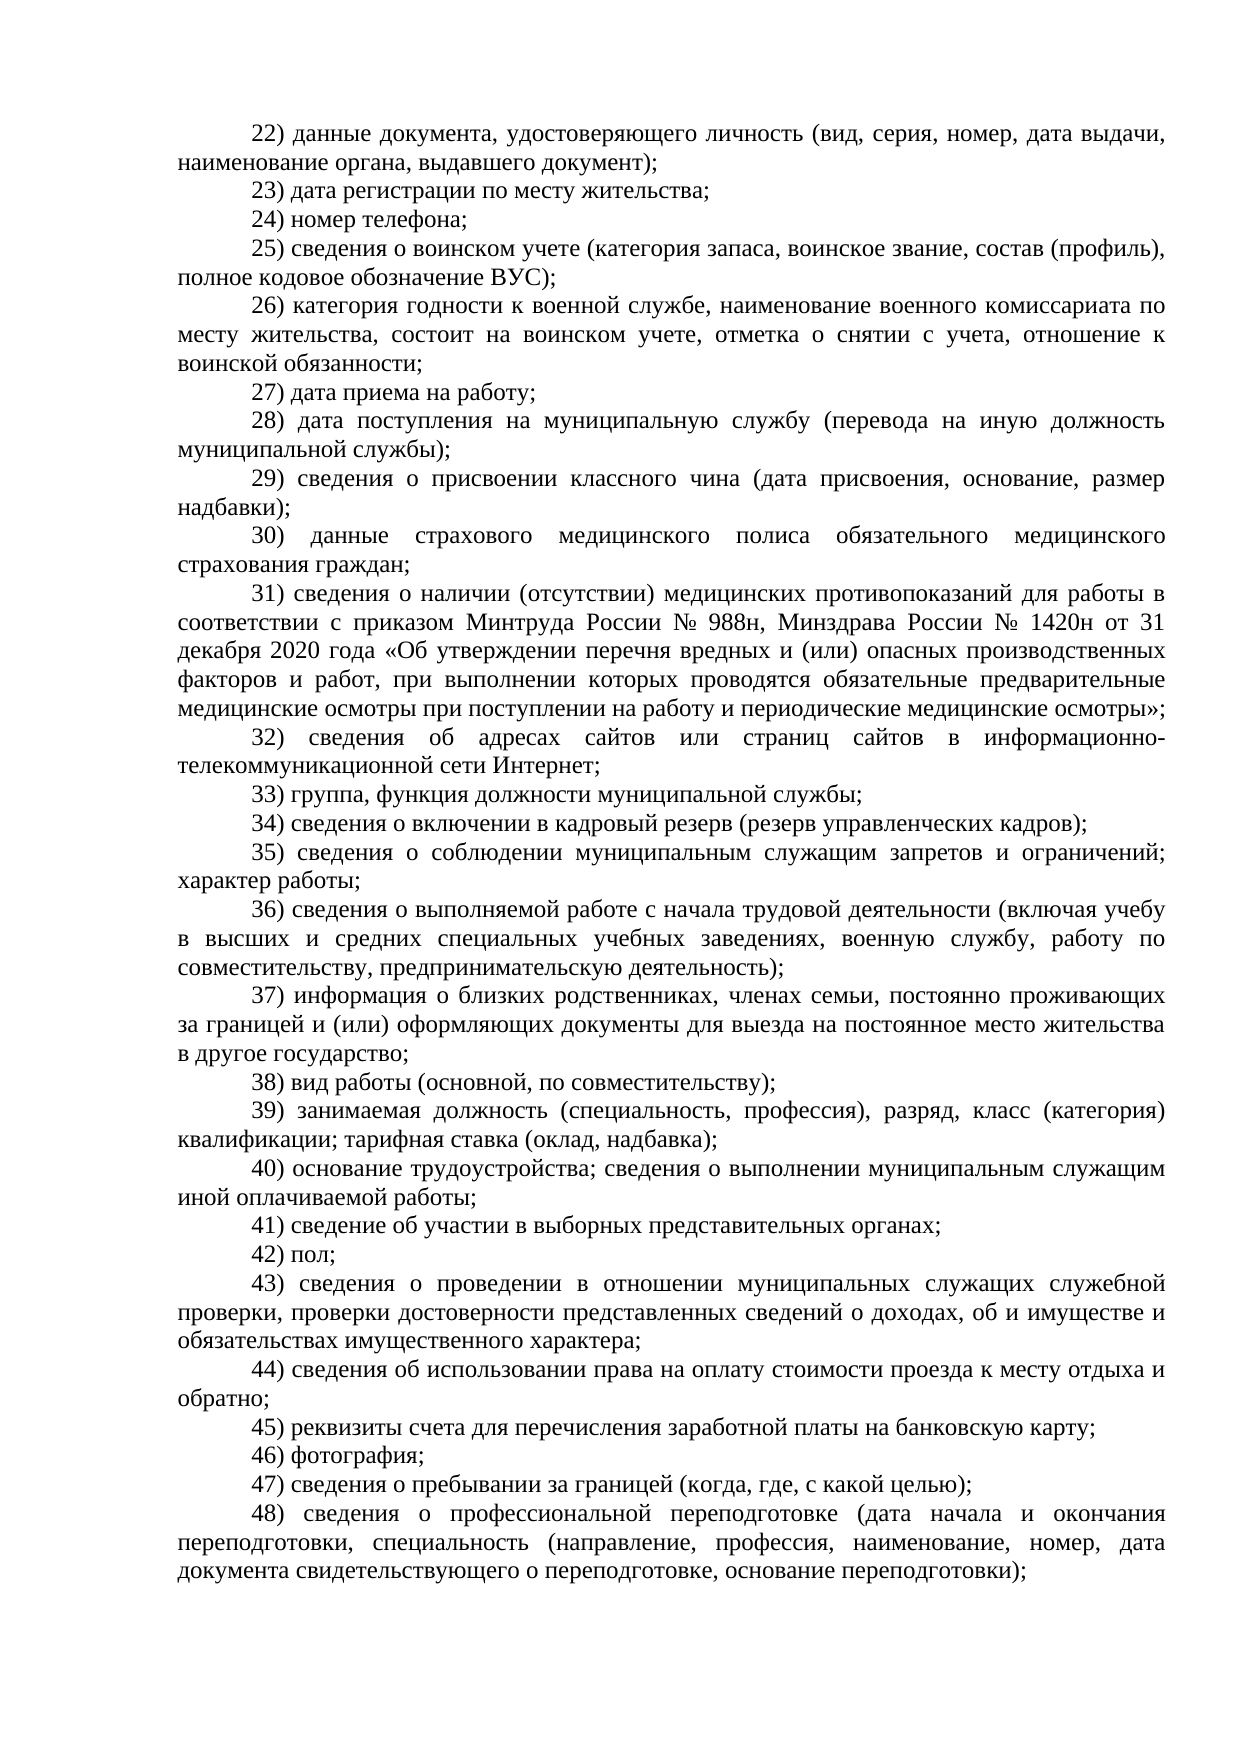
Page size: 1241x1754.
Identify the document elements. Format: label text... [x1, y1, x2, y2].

title 41) сведение об участии в выборных представительных органах; [177, 1211, 1167, 1239]
title 31) сведения о наличии (отсутствии) медицинских противопоказаний для работы в соответствии с приказом Минтруда России № 988н, Минздрава России № 1420н от 31 декабря 2020 года «Об утверждении перечня вредных и (или) опасных производственных факторов и работ, при выполнении которых проводятся обязательные предварительные медицинские осмотры при поступлении на работу и периодические медицинские осмотры»; [177, 578, 1167, 722]
title 29) сведения о присвоении классного чина (дата присвоения, основание, размер надбавки); [177, 463, 1167, 521]
title 32) сведения об адресах сайтов или страниц сайтов в информационно-телекоммуникационной сети Интернет; [177, 722, 1167, 779]
title 42) пол; [177, 1239, 1167, 1268]
title 23) дата регистрации по месту жительства; [177, 176, 1167, 204]
title 48) сведения о профессиональной переподготовке (дата начала и окончания переподготовки, специальность (направление, профессия, наименование, номер, дата документа свидетельствующего о переподготовке, основание переподготовки); [177, 1498, 1167, 1584]
title 35) сведения о соблюдении муниципальным служащим запретов и ограничений; характер работы; [177, 837, 1167, 894]
title 38) вид работы (основной, по совместительству); [177, 1067, 1167, 1096]
title 34) сведения о включении в кадровый резерв (резерв управленческих кадров); [177, 808, 1167, 837]
title 33) группа, функция должности муниципальной службы; [177, 779, 1167, 808]
title 36) сведения о выполняемой работе с начала трудовой деятельности (включая учебу в высших и средних специальных учебных заведениях, военную службу, работу по совместительству, предпринимательскую деятельность); [177, 894, 1167, 981]
title 27) дата приема на работу; [177, 377, 1167, 406]
title 22) данные документа, удостоверяющего личность (вид, серия, номер, дата выдачи, наименование органа, выдавшего документ); [177, 118, 1167, 176]
title 39) занимаемая должность (специальность, профессия), разряд, класс (категория) квалификации; тарифная ставка (оклад, надбавка); [177, 1096, 1167, 1153]
title 26) категория годности к военной службе, наименование военного комиссариата по месту жительства, состоит на воинском учете, отметка о снятии с учета, отношение к воинской обязанности; [177, 291, 1167, 377]
title 24) номер телефона; [177, 204, 1167, 233]
title 40) основание трудоустройства; сведения о выполнении муниципальным служащим иной оплачиваемой работы; [177, 1153, 1167, 1211]
title 43) сведения о проведении в отношении муниципальных служащих служебной проверки, проверки достоверности представленных сведений о доходах, об и имуществе и обязательствах имущественного характера; [177, 1268, 1167, 1354]
title 37) информация о близких родственниках, членах семьи, постоянно проживающих за границей и (или) оформляющих документы для выезда на постоянное место жительства в другое государство; [177, 981, 1167, 1067]
title 45) реквизиты счета для перечисления заработной платы на банковскую карту; [177, 1412, 1167, 1441]
title 30) данные страхового медицинского полиса обязательного медицинского страхования граждан; [177, 521, 1167, 578]
title 25) сведения о воинском учете (категория запаса, воинское звание, состав (профиль), полное кодовое обозначение ВУС); [177, 233, 1167, 291]
title 47) сведения о пребывании за границей (когда, где, с какой целью); [177, 1469, 1167, 1498]
title 44) сведения об использовании права на оплату стоимости проезда к месту отдыха и обратно; [177, 1354, 1167, 1412]
title 46) фотография; [177, 1441, 1167, 1469]
title 28) дата поступления на муниципальную службу (перевода на иную должность муниципальной службы); [177, 406, 1167, 463]
